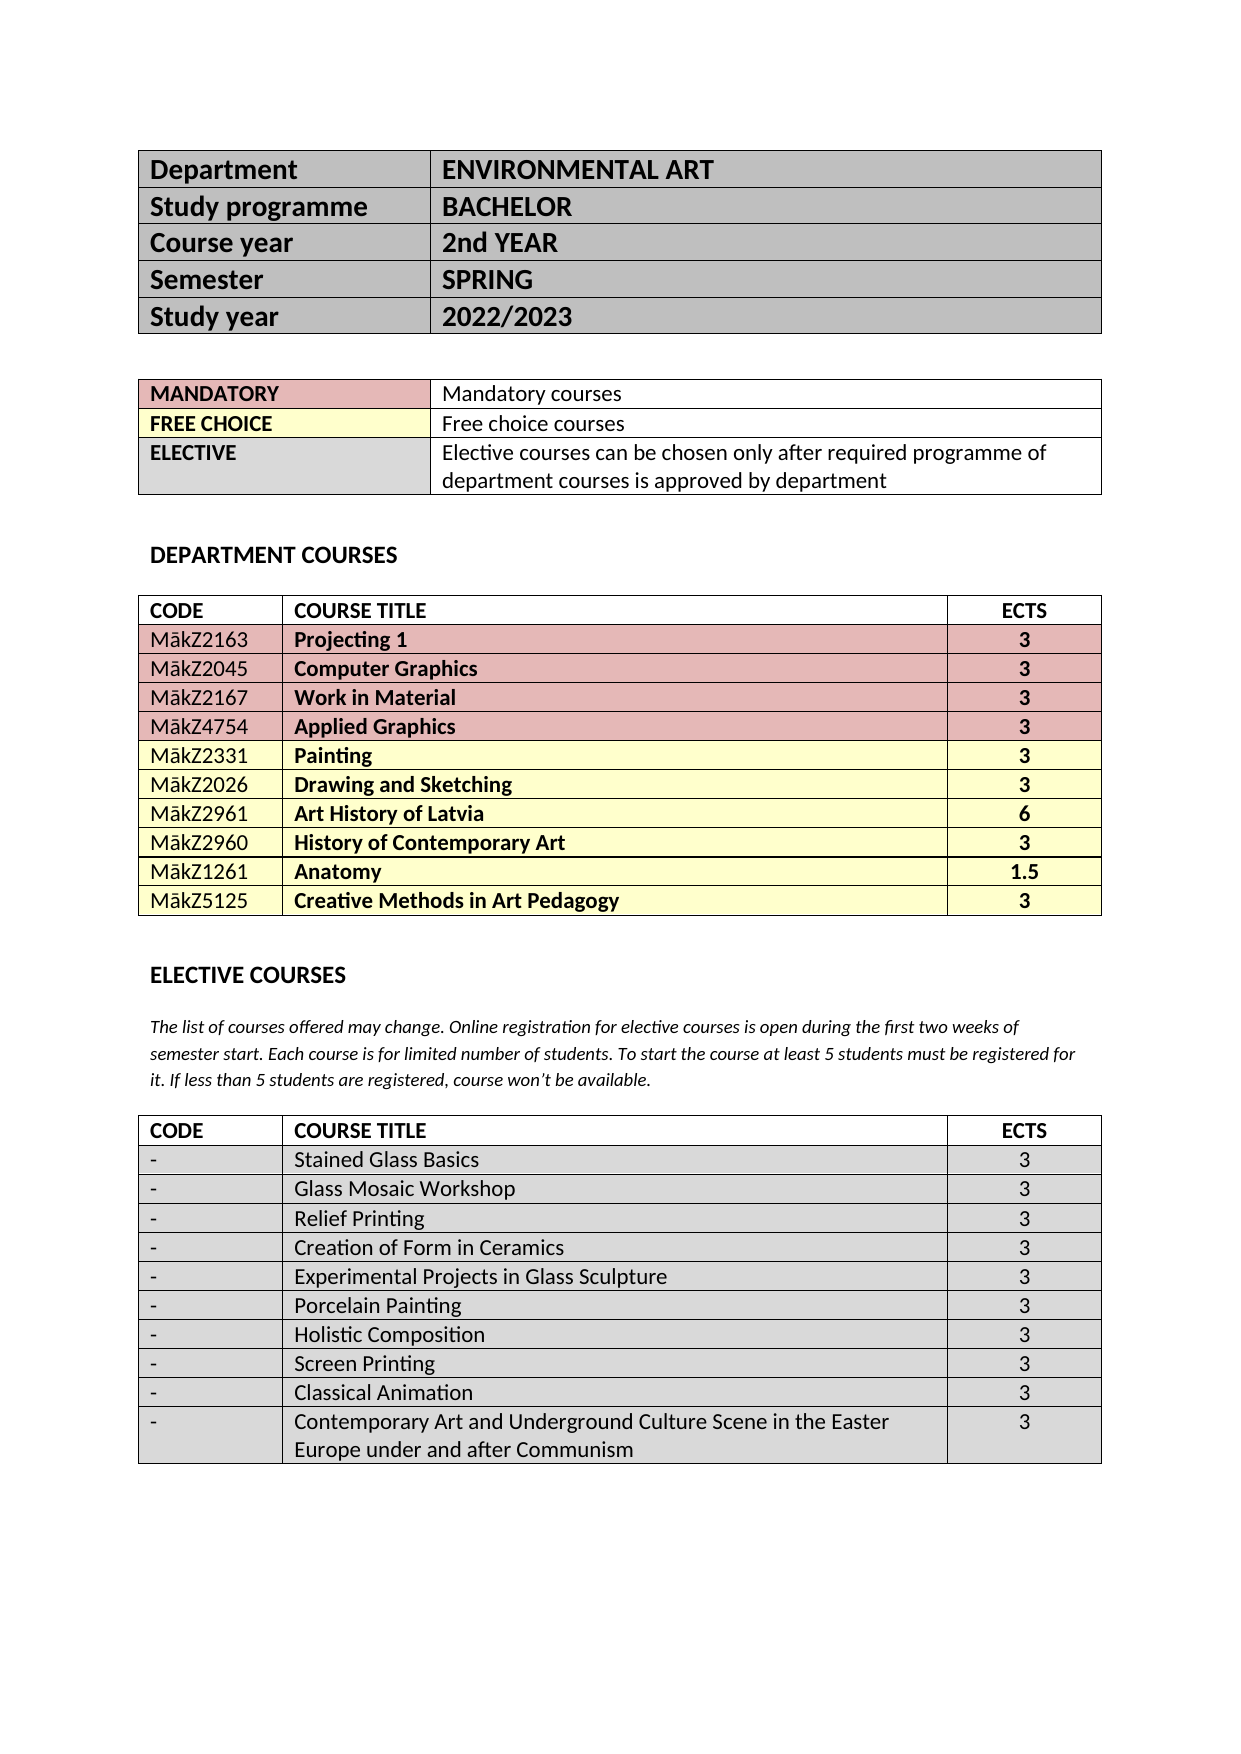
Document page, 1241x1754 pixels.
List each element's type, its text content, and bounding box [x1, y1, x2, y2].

table_cell 3 [948, 828, 1101, 856]
table_cell 3 [948, 1262, 1101, 1290]
table_cell Contemporary Art and Underground Culture Scene in the Easter Europe under and after Communism [283, 1407, 947, 1463]
table_cell Painting [283, 741, 947, 769]
table_cell 3 [948, 1204, 1101, 1232]
table_cell - [139, 1262, 282, 1290]
table_header CODE [139, 596, 282, 624]
table_cell Projecting 1 [283, 625, 947, 653]
table_cell - [139, 1407, 282, 1463]
table_cell MākZ2045 [139, 654, 282, 682]
table_cell MākZ2026 [139, 770, 282, 798]
table_cell Computer Graphics [283, 654, 947, 682]
table_cell Screen Printing [283, 1349, 947, 1377]
table_cell 3 [948, 712, 1101, 740]
table_cell BACHELOR [431, 188, 1101, 223]
table_cell - [139, 1378, 282, 1406]
table_cell Elective courses can be chosen only after required programme of department courses is approved by department [431, 438, 1101, 494]
table_cell Art History of Latvia [283, 799, 947, 827]
table_header CODE [139, 1116, 282, 1144]
table_cell MākZ2167 [139, 683, 282, 711]
table_cell 3 [948, 741, 1101, 769]
table_cell Classical Animation [283, 1378, 947, 1406]
table_cell - [139, 1146, 282, 1173]
table_cell MākZ2331 [139, 741, 282, 769]
table_cell SPRING [431, 261, 1101, 297]
table_cell 2022/2023 [431, 298, 1101, 333]
table_cell Course year [139, 224, 430, 260]
table_cell Semester [139, 261, 430, 297]
table_header COURSE TITLE [283, 1116, 947, 1144]
text DEPARTMENT COURSES [150, 539, 1090, 569]
table_cell Porcelain Painting [283, 1291, 947, 1319]
table_cell Drawing and Sketching [283, 770, 947, 798]
table_cell 3 [948, 654, 1101, 682]
table_cell FREE CHOICE [139, 409, 430, 437]
table_cell 3 [948, 1407, 1101, 1463]
table_header Department [139, 151, 430, 187]
table_cell 3 [948, 625, 1101, 653]
table_cell MākZ5125 [139, 886, 282, 914]
table_cell 2nd YEAR [431, 224, 1101, 260]
table_cell MākZ2961 [139, 799, 282, 827]
text ELECTIVE COURSES [150, 960, 1090, 990]
table_cell 1.5 [948, 858, 1101, 885]
table_cell 3 [948, 1349, 1101, 1377]
table_header ECTS [948, 1116, 1101, 1144]
table_cell MākZ1261 [139, 858, 282, 885]
table_header COURSE TITLE [283, 596, 947, 624]
table_cell 3 [948, 1320, 1101, 1348]
table_cell Relief Printing [283, 1204, 947, 1232]
table_cell 3 [948, 1146, 1101, 1173]
table_cell Experimental Projects in Glass Sculpture [283, 1262, 947, 1290]
table_cell Creative Methods in Art Pedagogy [283, 886, 947, 914]
table_cell Study programme [139, 188, 430, 223]
table_cell Anatomy [283, 858, 947, 885]
table_cell MākZ2960 [139, 828, 282, 856]
table_cell 6 [948, 799, 1101, 827]
table_cell Study year [139, 298, 430, 333]
table_cell ELECTIVE [139, 438, 430, 494]
table_header MANDATORY [139, 380, 430, 408]
table_cell 3 [948, 1291, 1101, 1319]
table_cell Work in Material [283, 683, 947, 711]
table_cell History of Contemporary Art [283, 828, 947, 856]
table_cell - [139, 1175, 282, 1203]
table_cell 3 [948, 683, 1101, 711]
table_cell - [139, 1233, 282, 1261]
table_cell Applied Graphics [283, 712, 947, 740]
table_cell MākZ4754 [139, 712, 282, 740]
table_cell 3 [948, 1175, 1101, 1203]
table_cell Free choice courses [431, 409, 1101, 437]
table_cell 3 [948, 1378, 1101, 1406]
table_cell - [139, 1204, 282, 1232]
table_cell Holistic Composition [283, 1320, 947, 1348]
table_cell Stained Glass Basics [283, 1146, 947, 1173]
table_cell 3 [948, 886, 1101, 914]
table_cell Creation of Form in Ceramics [283, 1233, 947, 1261]
table_cell MākZ2163 [139, 625, 282, 653]
table_header ECTS [948, 596, 1101, 624]
table_cell - [139, 1349, 282, 1377]
table_header ENVIRONMENTAL ART [431, 151, 1101, 187]
table_cell Glass Mosaic Workshop [283, 1175, 947, 1203]
table_cell - [139, 1320, 282, 1348]
table_cell 3 [948, 1233, 1101, 1261]
table_header Mandatory courses [431, 380, 1101, 408]
table_cell - [139, 1291, 282, 1319]
text The list of courses offered may change. Online registration for elective courses is open during the first two weeks of semester start. Each course is for limited number of students. To start the course at least 5 students must be registered for it. If less than 5 students are registered, course won’t be available. [150, 1016, 1090, 1091]
table_cell 3 [948, 770, 1101, 798]
